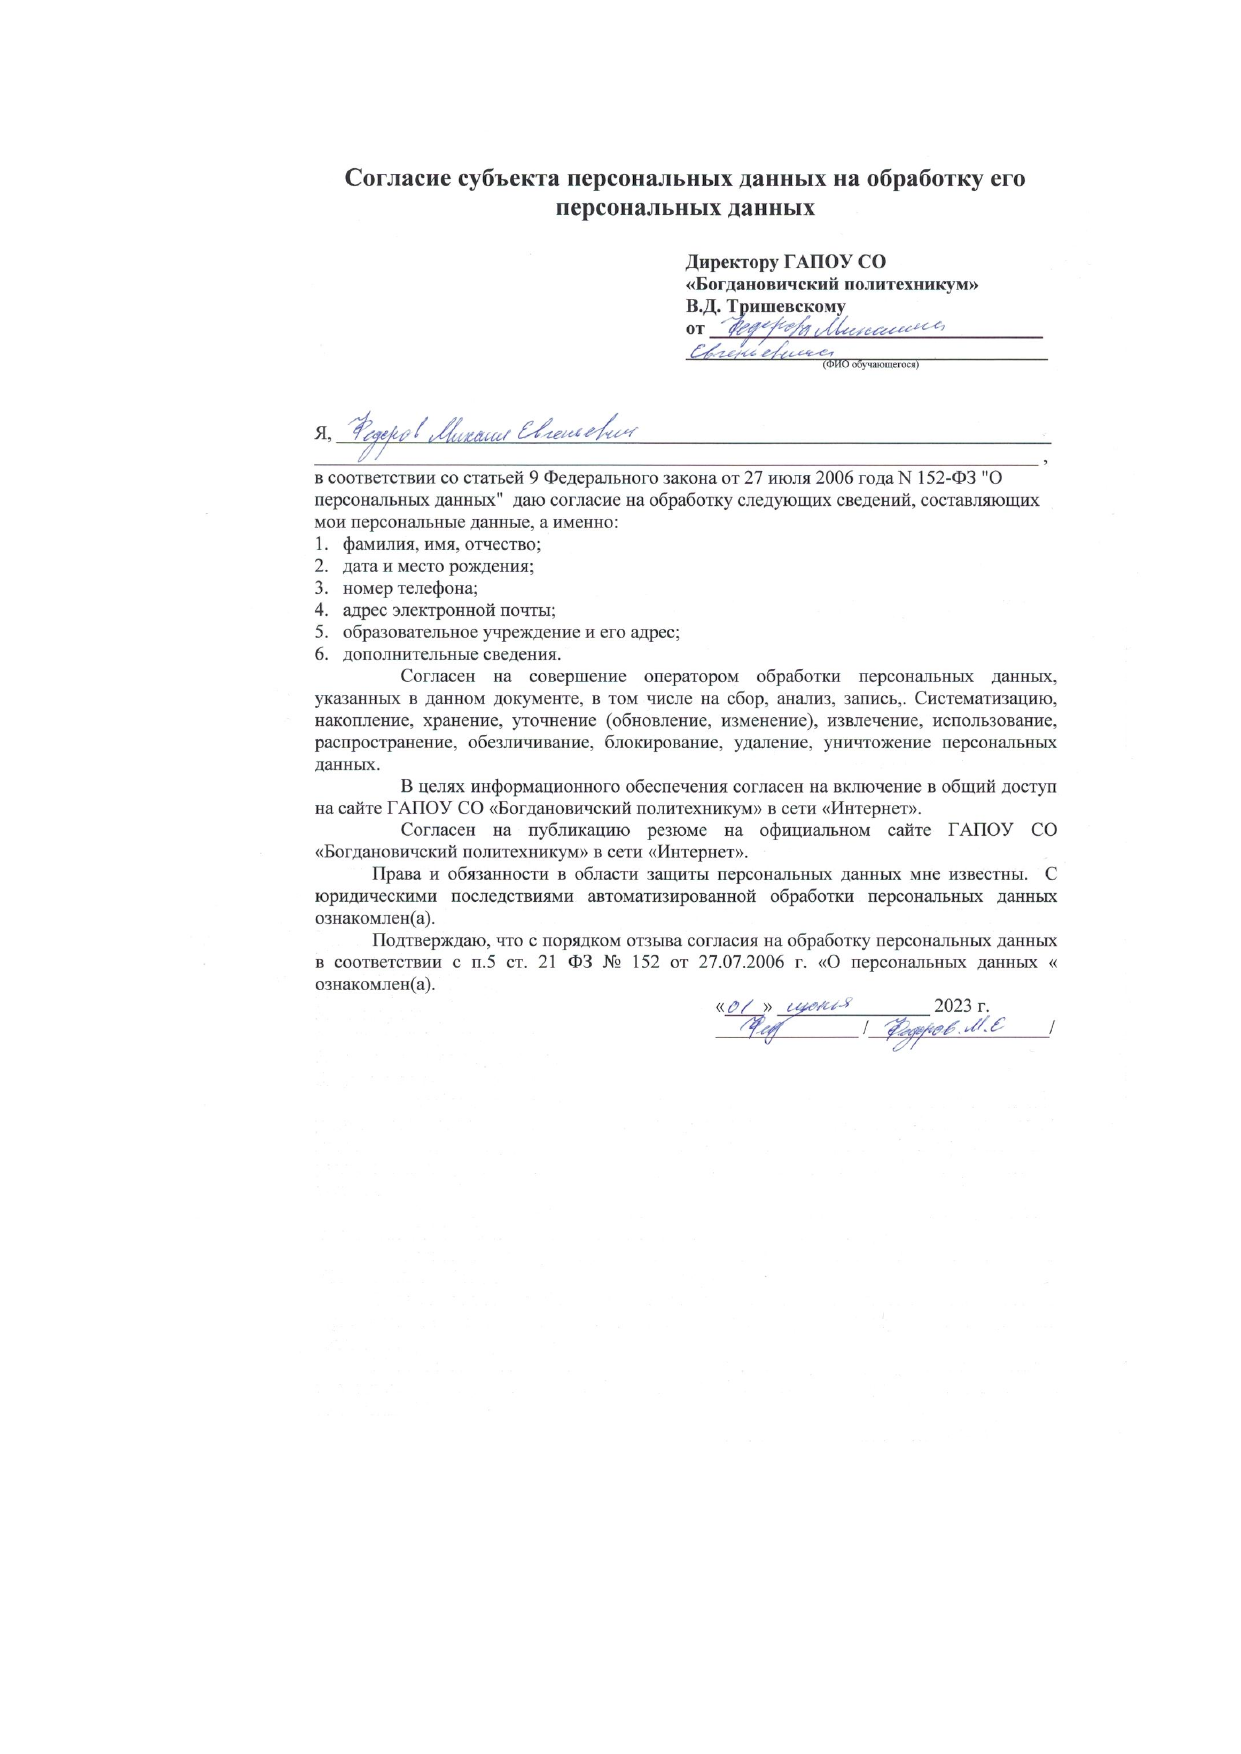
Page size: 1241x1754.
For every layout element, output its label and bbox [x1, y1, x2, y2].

picture [177, 118, 1152, 1458]
